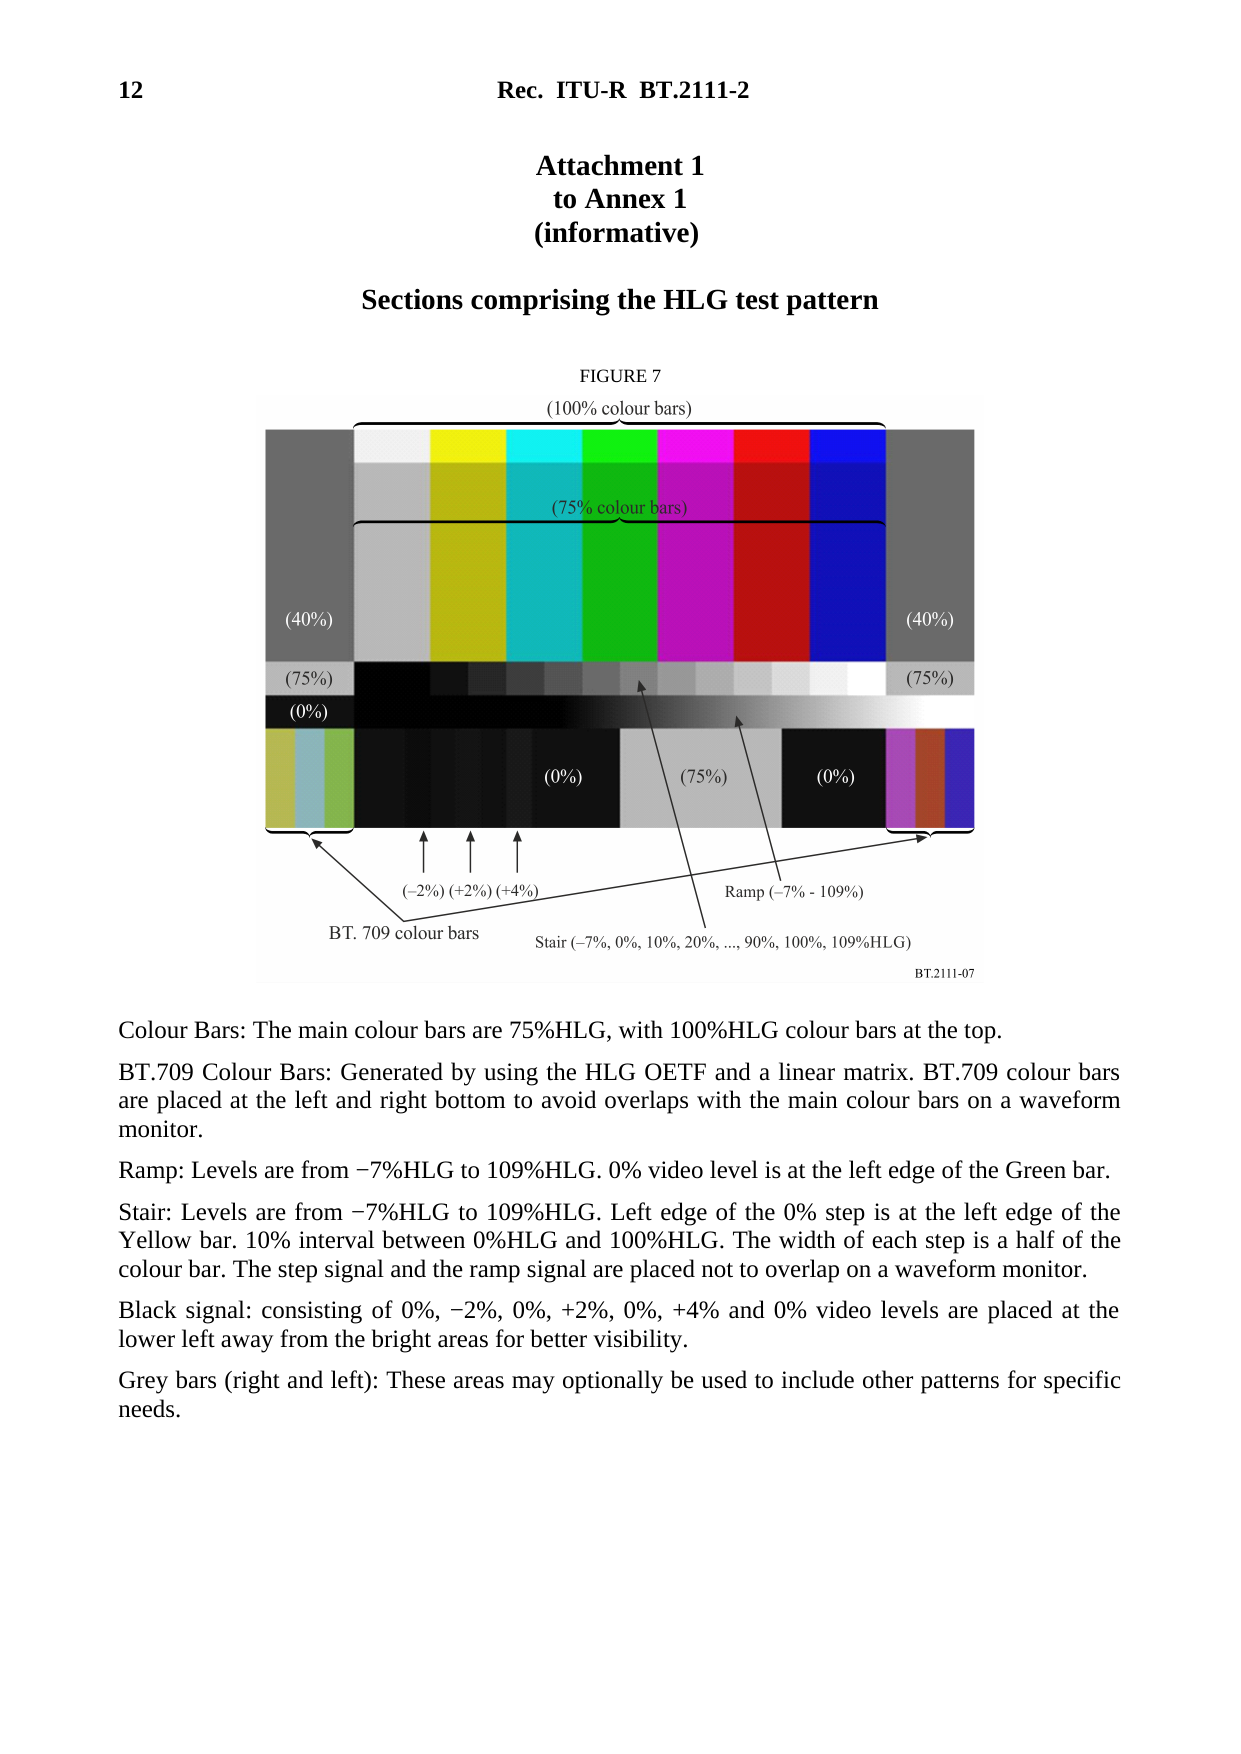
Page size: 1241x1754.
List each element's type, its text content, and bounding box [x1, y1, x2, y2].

text Ramp: Levels are from −7%HLG to 109%HLG. 0% video level is at the left edge of the Green bar. [118, 1156, 1122, 1184]
text figure 7 [118, 365, 1122, 387]
title Attachment 1 to Annex 1 (informative) Sections comprising the HLG test pattern [118, 148, 1122, 315]
title Colour Bars: The main colour bars are 75%HLG, with 100%HLG colour bars at the top. [118, 1016, 1122, 1044]
text BT.709 Colour Bars: Generated by using the HLG OETF and a linear matrix. BT.709 colour bars are placed at the left and right bottom to avoid overlaps with the main colour bars on a waveform monitor. [118, 1057, 1122, 1143]
picture [256, 395, 984, 983]
text Stair: Levels are from −7%HLG to 109%HLG. Left edge of the 0% step is at the left edge of the Yellow bar. 10% interval between 0%HLG and 100%HLG. The width of each step is a half of the colour bar. The step signal and the ramp signal are placed not to overlap on a waveform monitor. [118, 1197, 1122, 1283]
text Grey bars (right and left): These areas may optionally be used to include other patterns for specific needs. [118, 1366, 1122, 1423]
text Black signal: consisting of 0%, −2%, 0%, +2%, 0%, +4% and 0% video levels are placed at the lower left away from the bright areas for better visibility. [118, 1296, 1122, 1353]
